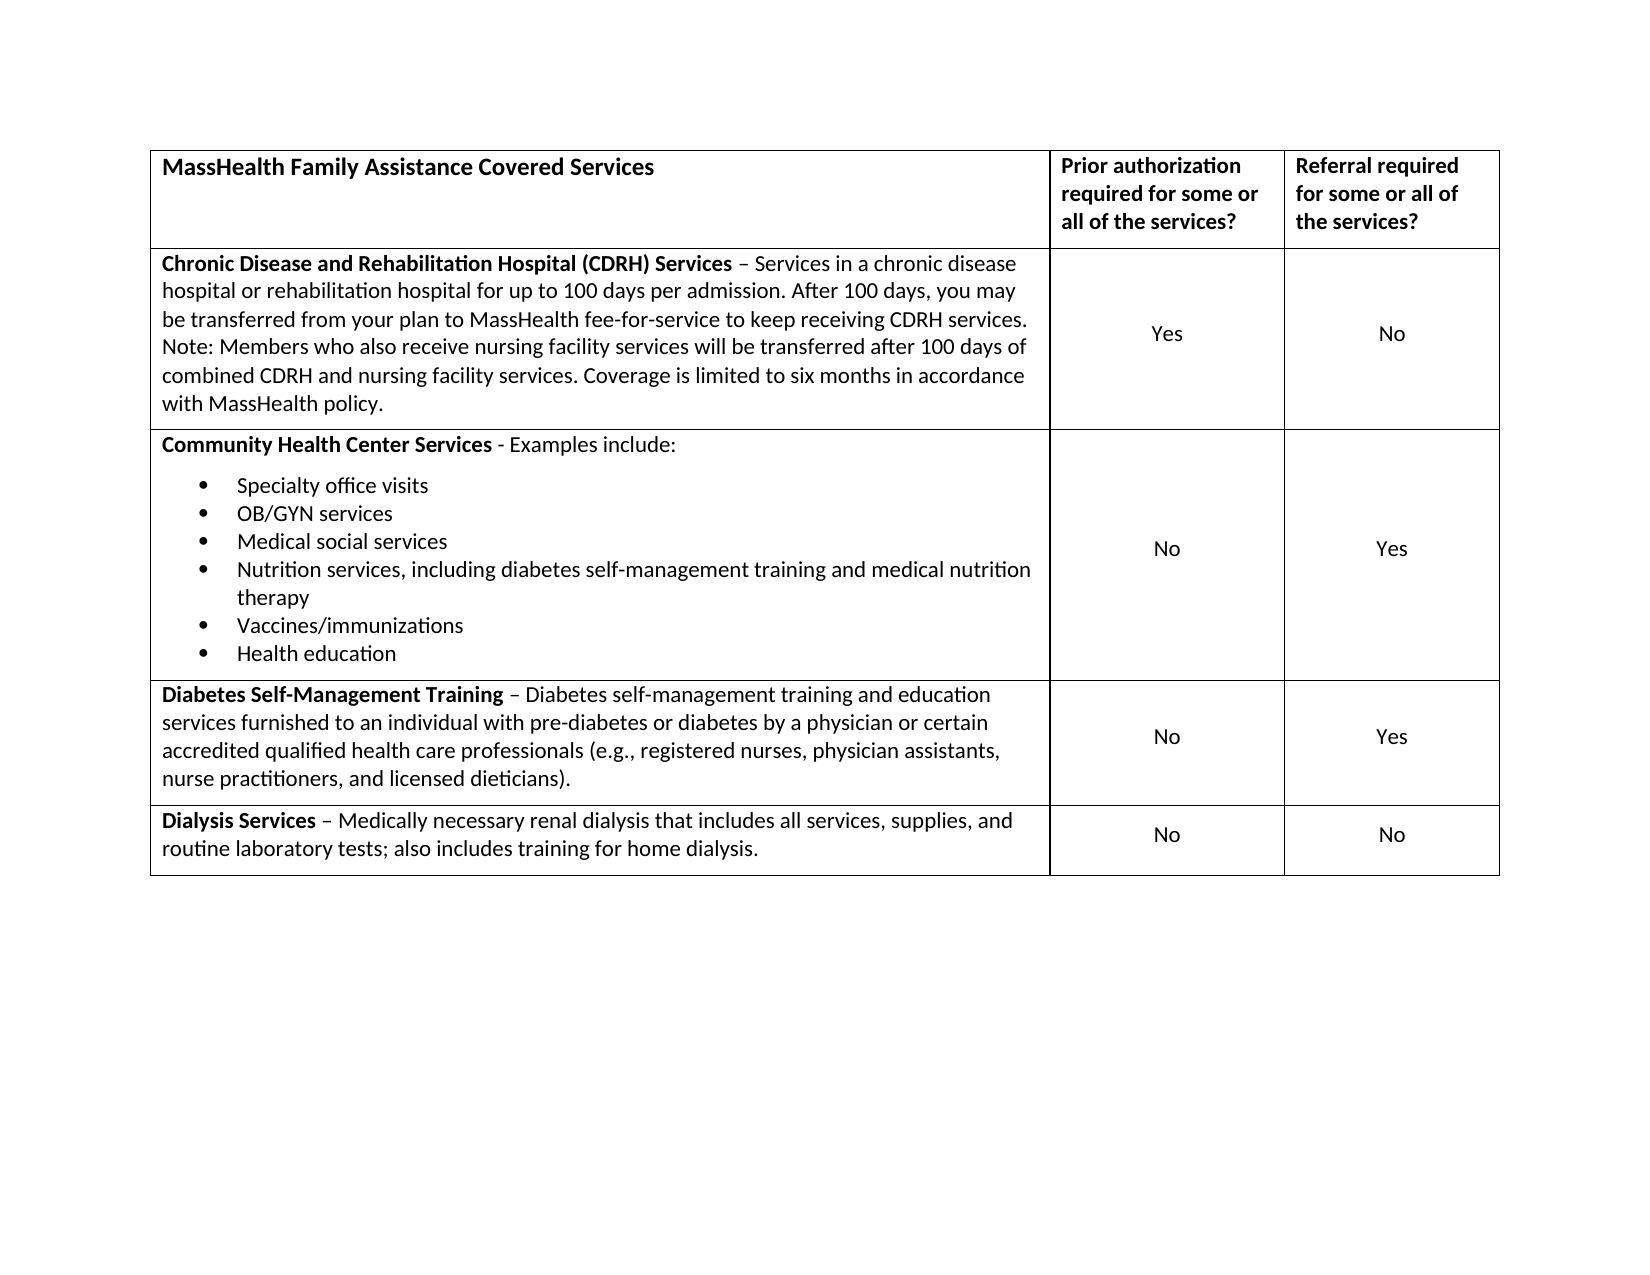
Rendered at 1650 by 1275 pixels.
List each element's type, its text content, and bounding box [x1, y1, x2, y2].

table_cell Dialysis Services – Medically necessary renal dialysis that includes all services, supplies, and routine laboratory tests; also includes training for home dialysis. [151, 806, 1049, 875]
table_cell Chronic Disease and Rehabilitation Hospital (CDRH) Services – Services in a chronic disease hospital or rehabilitation hospital for up to 100 days per admission. After 100 days, you may be transferred from your plan to MassHealth fee-for-service to keep receiving CDRH services. Note: Members who also receive nursing facility services will be transferred after 100 days of combined CDRH and nursing facility services. Coverage is limited to six months in accordance with MassHealth policy. [151, 249, 1049, 429]
table_cell No [1285, 806, 1499, 875]
table_cell No [1051, 430, 1284, 679]
table_header Referral required for some or all of the services? [1285, 151, 1499, 248]
table_header Prior authorization required for some or all of the services? [1051, 151, 1284, 248]
table_cell Yes [1285, 430, 1499, 679]
table_cell No [1051, 806, 1284, 875]
table_cell Yes [1051, 249, 1284, 429]
table_cell Community Health Center Services - Examples include: Specialty office visits OB/GYN services Medical social services Nutrition services, including diabetes self-management training and medical nutrition therapy Vaccines/immunizations Health education [151, 430, 1049, 679]
table_cell Diabetes Self-Management Training – Diabetes self-management training and education services furnished to an individual with pre-diabetes or diabetes by a physician or certain accredited qualified health care professionals (e.g., registered nurses, physician assistants, nurse practitioners, and licensed dieticians). [151, 681, 1049, 805]
table_header MassHealth Family Assistance Covered Services [151, 151, 1049, 248]
table_cell Yes [1285, 681, 1499, 805]
table_cell No [1051, 681, 1284, 805]
table_cell No [1285, 249, 1499, 429]
